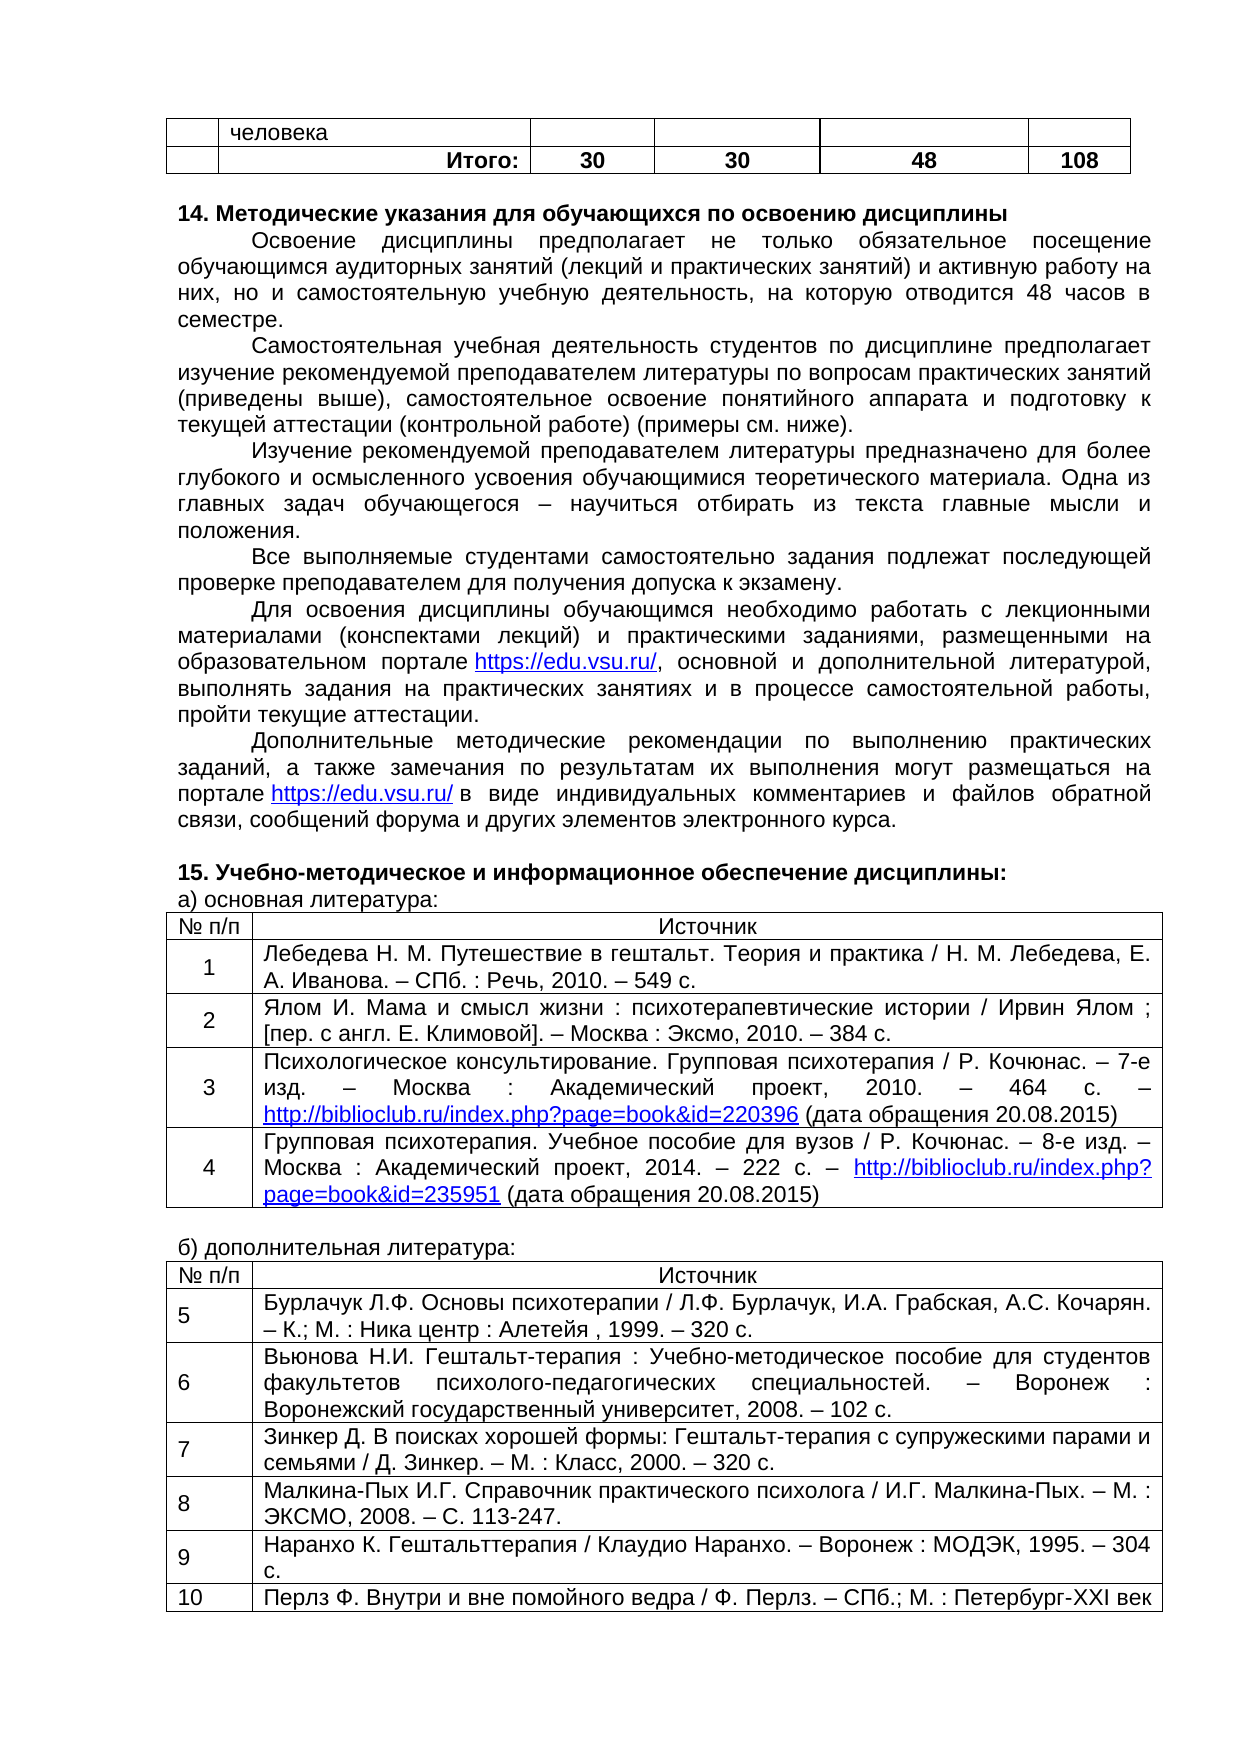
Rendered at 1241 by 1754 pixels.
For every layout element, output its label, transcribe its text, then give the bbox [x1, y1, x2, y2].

text Самостоятельная учебная деятельность студентов по дисциплине предполагает изучение рекомендуемой преподавателем литературы по вопросам практических занятий (приведены выше), самостоятельное освоение понятийного аппарата и подготовку к текущей аттестации (контрольной работе) (примеры см. ниже). [177, 332, 1152, 437]
text 14. Методические указания для обучающихся по освоению дисциплины [177, 200, 1152, 227]
table_cell Лебедева Н. М. Путешествие в гештальт. Теория и практика / Н. М. Лебедева, Е. А. Иванова. – СПб. : Речь, 2010. – 549 с. [696, 940, 1162, 993]
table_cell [219, 119, 530, 146]
table_cell 3 [655, 119, 819, 146]
table_cell Малкина-Пых И.Г. Справочник практического психолога / И.Г. Малкина-Пых. – М. : ЭКСМО, 2008. – С. 113-247. [253, 1477, 1162, 1529]
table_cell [253, 1584, 1162, 1611]
table_cell 2 [167, 994, 252, 1047]
table_cell 9 [167, 119, 218, 146]
table_cell Групповая психотерапия. Учебное пособие для вузов / Р. Кочюнас. – 8-е изд. – Москва : Академический проект, 2014. – 222 с. – http://biblioclub.ru/index.php?page=book&id=235951 (дата обращения 20.08.2015) [253, 1128, 1162, 1207]
table_cell 30 [655, 147, 819, 173]
text Освоение дисциплины предполагает не только обязательное посещение обучающимся аудиторных занятий (лекций и практических занятий) и активную работу на них, но и самостоятельную учебную деятельность, на которую отводится 48 часов в семестре. [177, 227, 1152, 332]
table_cell 4 [531, 119, 654, 146]
table_cell 6 [167, 1343, 252, 1422]
table_header Источник [253, 1262, 1162, 1288]
text Изучение рекомендуемой преподавателем литературы предназначено для более глубокого и осмысленного усвоения обучающимися теоретического материала. Одна из главных задач обучающегося – научиться отбирать из текста главные мысли и положения. [177, 437, 1152, 543]
text а) основная литература: [177, 886, 1152, 912]
table_cell Вьюнова Н.И. Гештальт-терапия : Учебно-методическое пособие для студентов факультетов психолого-педагогических специальностей. – Воронеж : Воронежский государственный университет, 2008. – 102 с. [253, 1343, 1162, 1422]
text Для освоения дисциплины обучающимся необходимо работать с лекционными материалами (конспектами лекций) и практическими заданиями, размещенными на образовательном портале https://edu.vsu.ru/, основной и дополнительной литературой, выполнять задания на практических занятиях и в процессе самостоятельной работы, пройти текущие аттестации. [177, 596, 1152, 727]
table_cell 8 [167, 1477, 252, 1529]
text Дополнительные методические рекомендации по выполнению практических заданий, а также замечания по результатам их выполнения могут размещаться на портале https://edu.vsu.ru/ в виде индивидуальных комментариев и файлов обратной связи, сообщений форума и других элементов электронного курса. [177, 727, 1152, 833]
table_cell 108 [1029, 147, 1130, 173]
table_cell 9 [167, 1531, 252, 1583]
table_cell [167, 147, 218, 173]
table_cell 3 [167, 1048, 252, 1127]
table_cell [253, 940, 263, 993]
table_cell Ялом И. Мама и смысл жизни : психотерапевтические истории / Ирвин Ялом ; [пер. с англ. Е. Климовой]. – Москва : Эксмо, 2010. – 384 с. [898, 994, 1162, 1047]
table_cell 1 [167, 940, 252, 993]
table_header № п/п [167, 913, 252, 939]
table_cell 48 [821, 147, 1028, 173]
table_cell 30 [531, 147, 654, 173]
table_cell Бурлачук Л.Ф. Основы психотерапии / Л.Ф. Бурлачук, И.А. Грабская, А.С. Кочарян. – К.; М. : Ника центр : Алетейя , 1999. – 320 с. [253, 1289, 1162, 1342]
text 15. Учебно-методическое и информационное обеспечение дисциплины: [177, 859, 1152, 886]
text б) дополнительная литература: [177, 1234, 1152, 1261]
table_header № п/п [167, 1262, 252, 1288]
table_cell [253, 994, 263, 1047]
table_cell Зинкер Д. В поисках хорошей формы: Гештальт-терапия с супружескими парами и семьями / Д. Зинкер. – М. : Класс, 2000. – 320 с. [253, 1423, 1162, 1476]
table_cell 13 [1029, 119, 1130, 146]
table_cell 5 [167, 1289, 252, 1342]
table_cell Психологическое консультирование. Групповая психотерапия / Р. Кочюнас. – 7-е изд. – Москва : Академический проект, 2010. – 464 с. – http://biblioclub.ru/index.php?page=book&id=220396 (дата обращения 20.08.2015) [253, 1048, 1162, 1127]
table_cell Итого: [219, 147, 530, 173]
table_cell 6 [821, 119, 1028, 146]
table_cell 4 [167, 1128, 252, 1207]
table_cell 7 [167, 1423, 252, 1476]
text Все выполняемые студентами самостоятельно задания подлежат последующей проверке преподавателем для получения допуска к экзамену. [177, 543, 1152, 596]
table_cell Наранхо К. Гештальттерапия / Клаудио Наранхо. – Воронеж : МОДЭК, 1995. – 304 с. [253, 1531, 1162, 1583]
table_header Источник [253, 913, 1162, 939]
table_cell 10 [167, 1584, 252, 1611]
